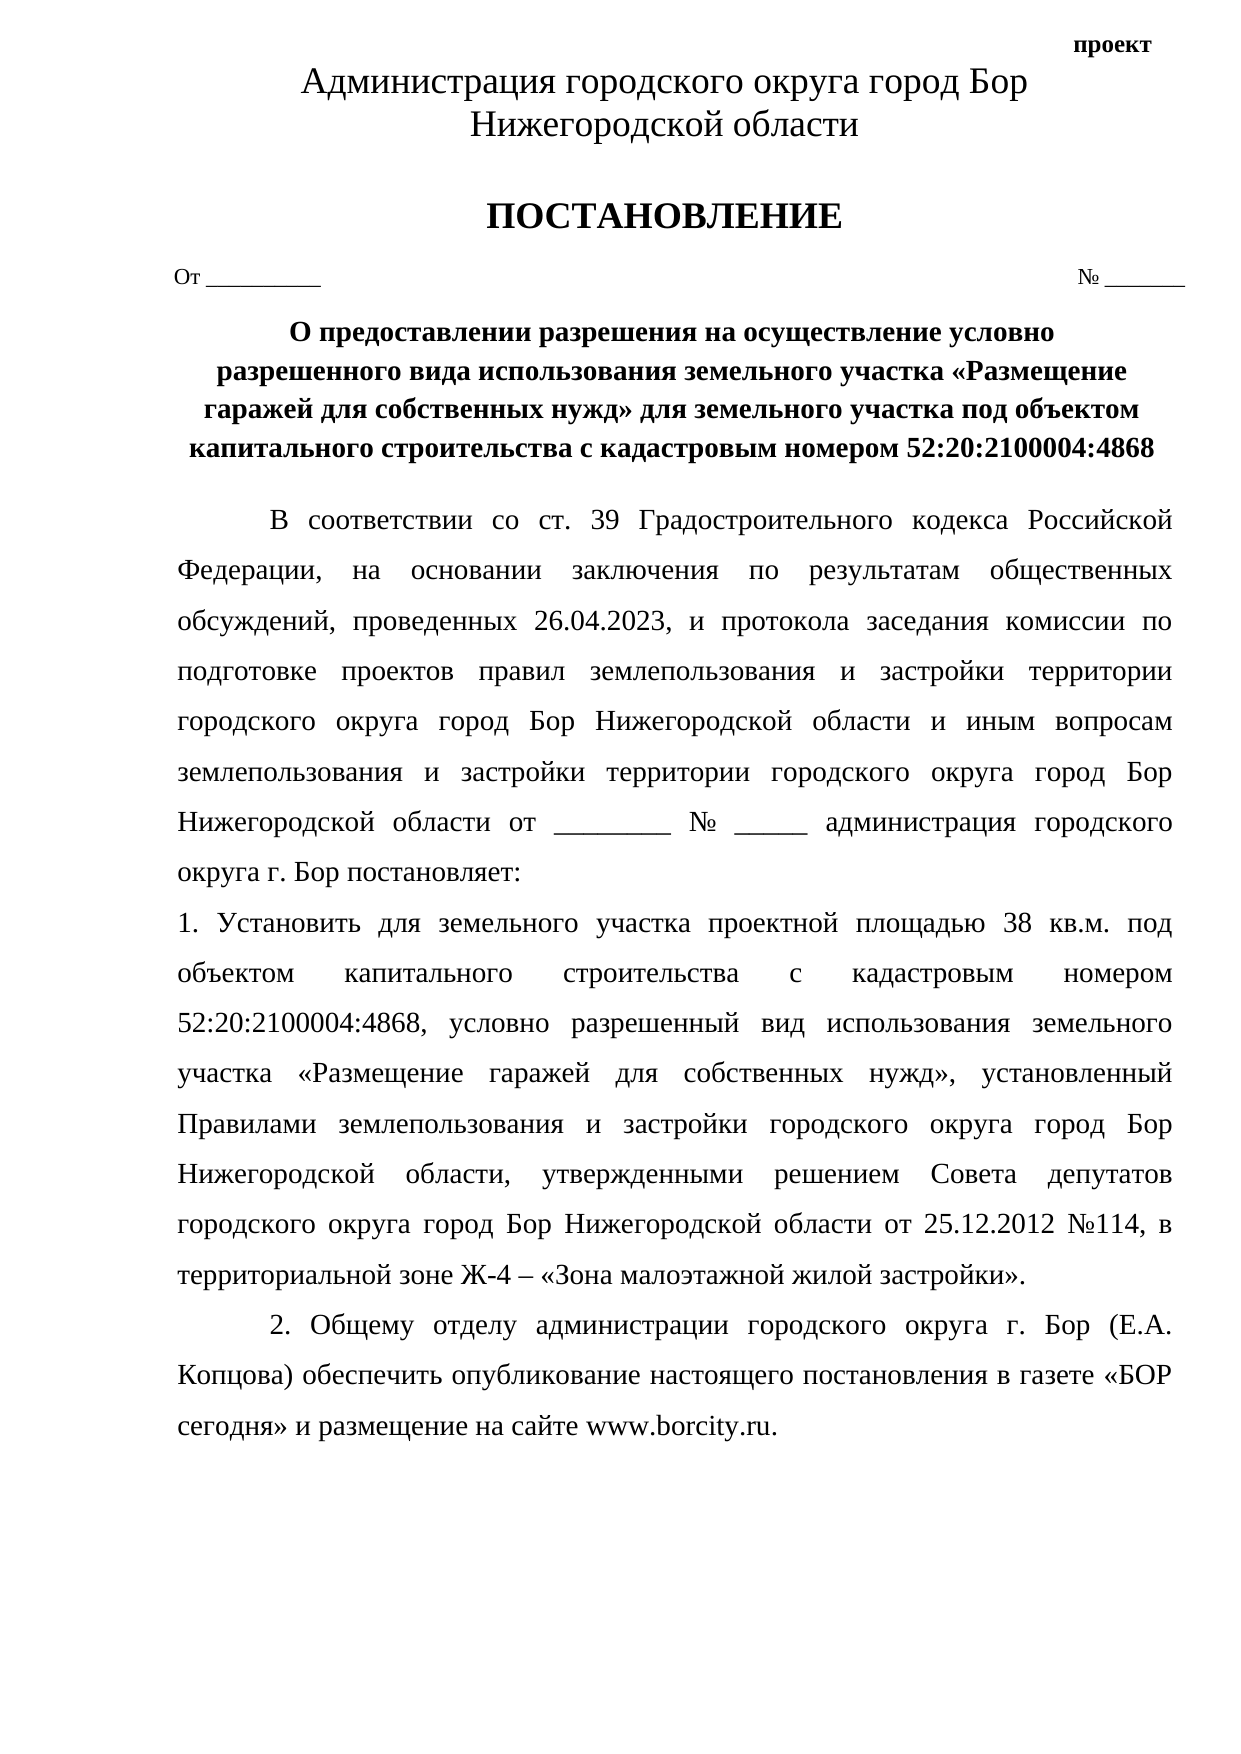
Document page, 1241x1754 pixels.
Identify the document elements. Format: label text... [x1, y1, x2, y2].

text проект [177, 29, 1152, 58]
table_cell О предоставлении разрешения на осуществление условно разрешенного вида использования земельного участка «Размещение гаражей для собственных нужд» для земельного участка под объектом капитального строительства с кадастровым номером 52:20:2100004:4868 [163, 315, 1181, 502]
text Нижегородской области [177, 101, 1152, 144]
text ПОСТАНОВЛЕНИЕ [177, 193, 1152, 236]
text Администрация городского округа город Бор [177, 58, 1152, 101]
table_header От __________ [163, 264, 646, 314]
table_cell В соответствии со ст. 39 Градостроительного кодекса Российской Федерации, на основании заключения по результатам общественных обсуждений, проведенных 26.04.2023, и протокола заседания комиссии по подготовке проектов правил землепользования и застройки территории городского округа город Бор Нижегородской области и иным вопросам землепользования и застройки территории городского округа город Бор Нижегородской области от ________ № _____ администрация городского округа г. Бор постановляет: 1. Установить для земельного участка проектной площадью 38 кв.м. под объектом капитального строительства с кадастровым номером 52:20:2100004:4868, условно разрешенный вид использования земельного участка «Размещение гаражей для собственных нужд», установленный Правилами землепользования и застройки городского округа город Бор Нижегородской области, утвержденными решением Совета депутатов городского округа город Бор Нижегородской области от 25.12.2012 №114, в территориальной зоне Ж-4 – «Зона малоэтажной жилой застройки». 2. Общему отделу администрации городского округа г. Бор (Е.А. Копцова) обеспечить опубликование настоящего постановления в газете «БОР сегодня» и размещение на сайте www.borcity.ru. [166, 502, 1185, 1454]
table_header № _______ [646, 264, 1196, 314]
